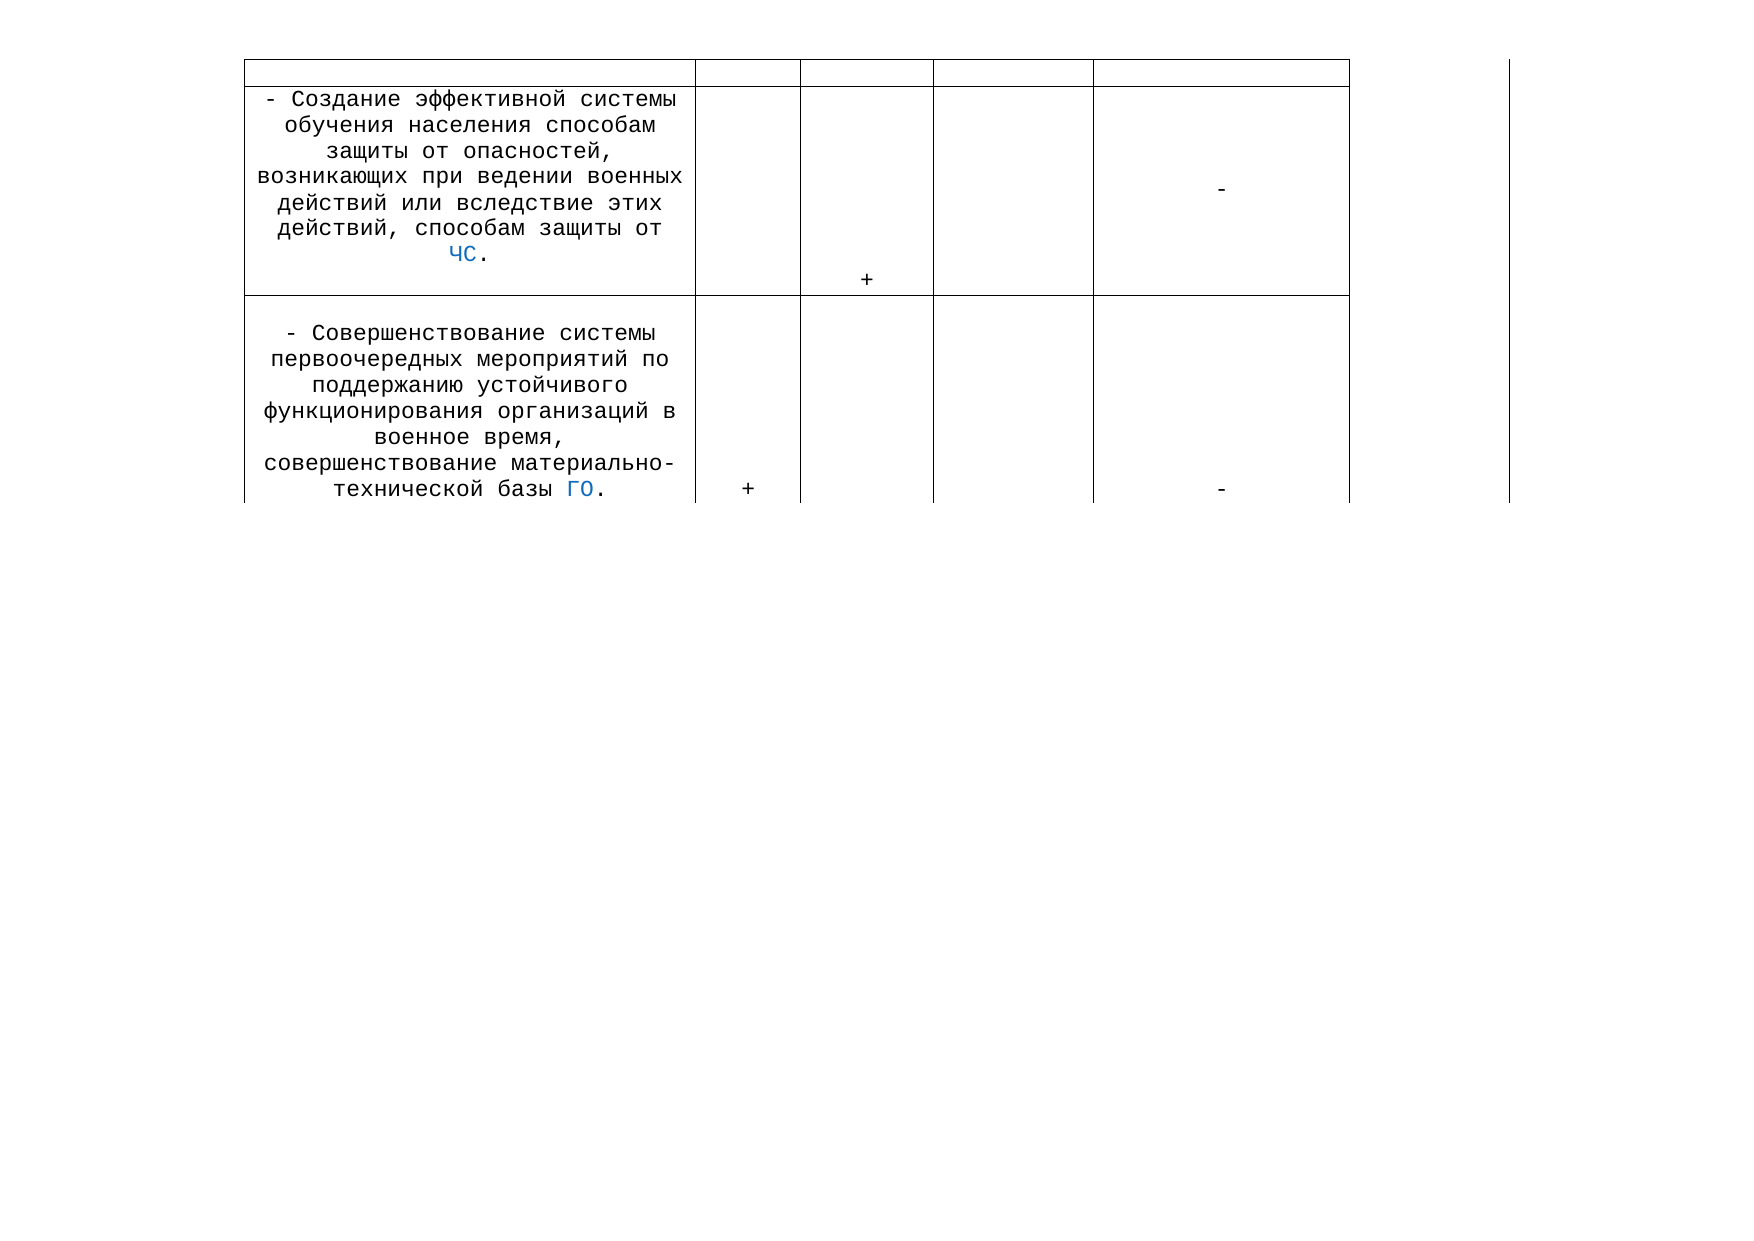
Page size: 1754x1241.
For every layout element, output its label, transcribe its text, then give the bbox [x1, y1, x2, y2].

table_cell - Совершенствование системы первоочередных мероприятий по поддержанию устойчивого функционирования организаций в военное время, совершенствование материально-технической базы ГО. [245, 296, 695, 503]
table_cell - [1094, 87, 1349, 294]
table_cell - [1094, 60, 1349, 86]
table_cell [934, 296, 1093, 503]
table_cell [245, 60, 695, 86]
table_cell + [696, 60, 800, 86]
table_cell - Создание эффективной системы обучения населения способам защиты от опасностей, возникающих при ведении военных действий или вследствие этих действий, способам защиты от ЧС. [245, 87, 695, 294]
table_cell + [801, 87, 933, 294]
table_cell [696, 87, 800, 294]
table_cell [934, 87, 1093, 294]
table_cell + [696, 296, 800, 503]
table_cell - [1094, 296, 1349, 503]
table_cell [934, 60, 1093, 86]
table_cell [801, 296, 933, 503]
table_cell [801, 60, 933, 86]
